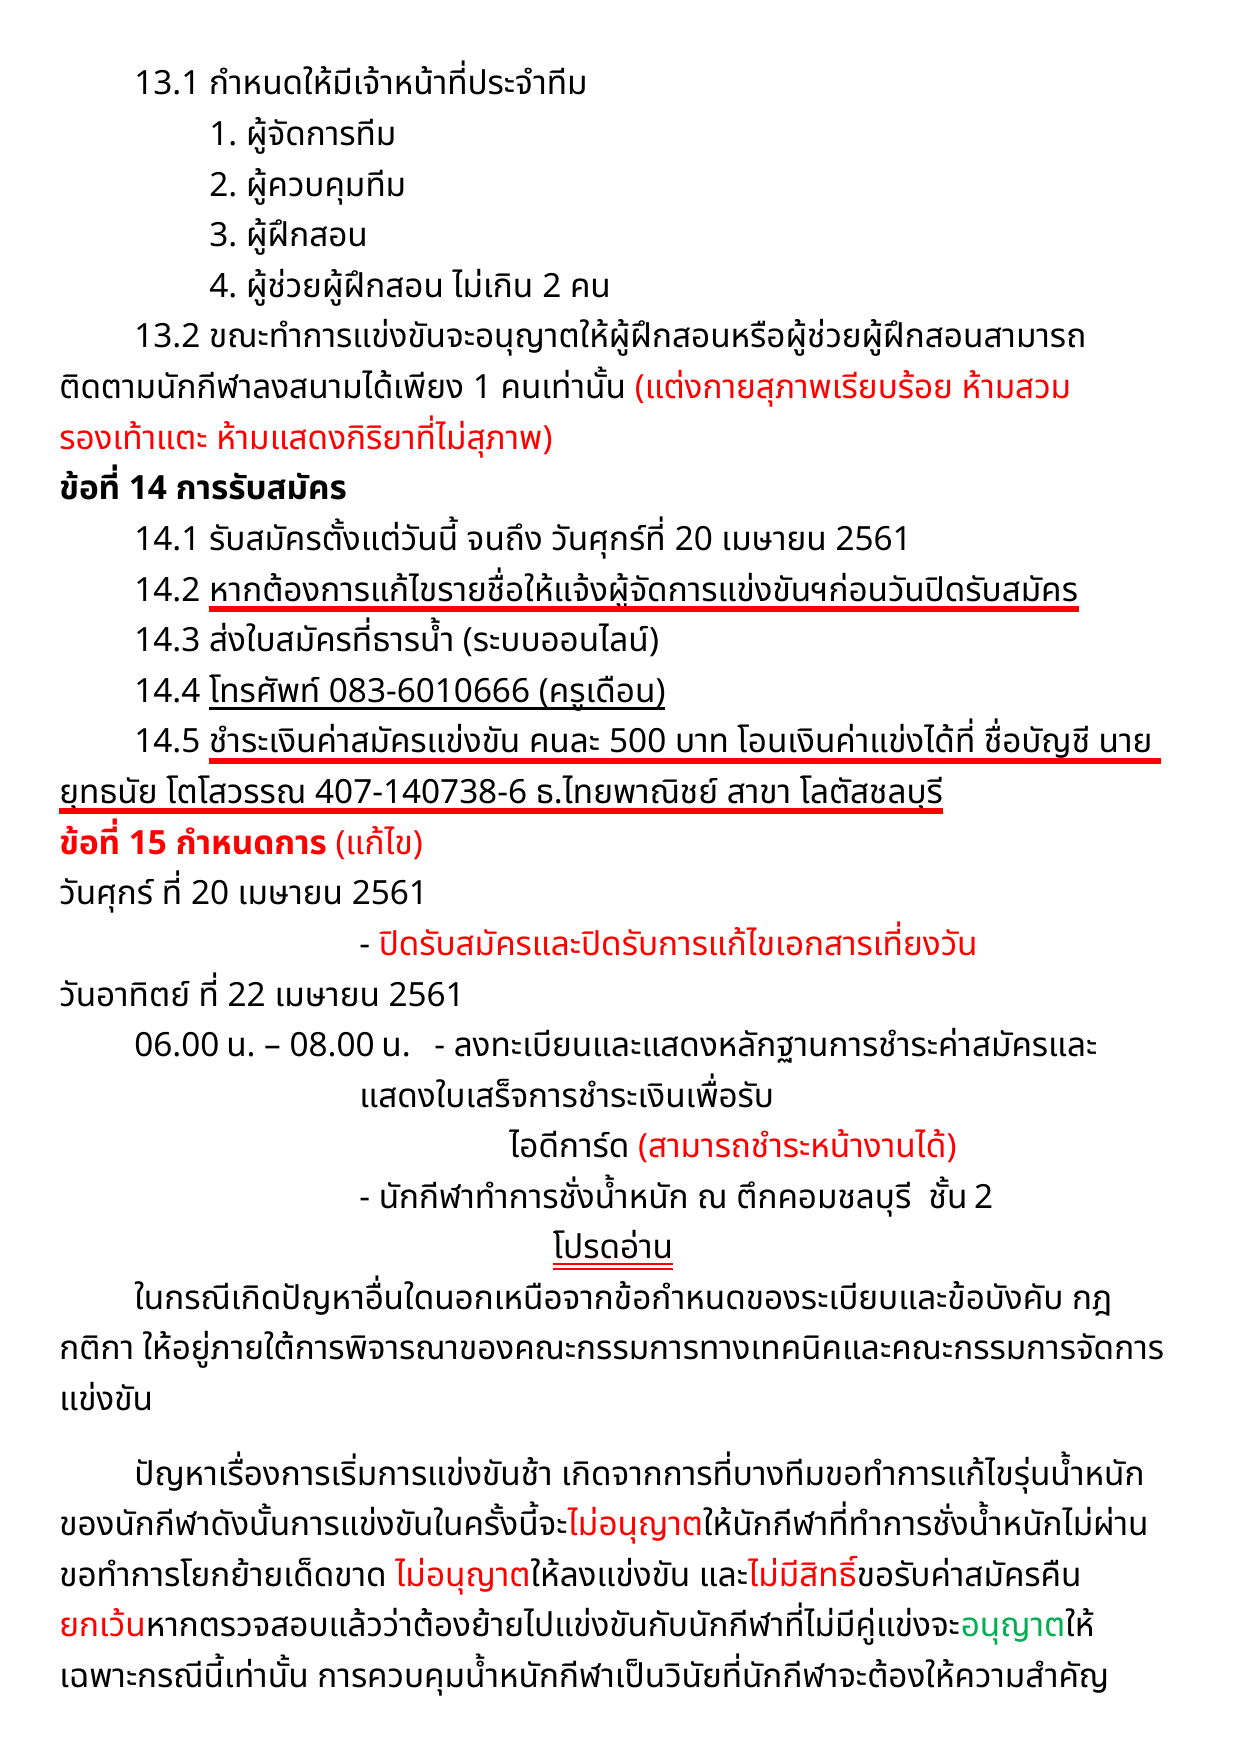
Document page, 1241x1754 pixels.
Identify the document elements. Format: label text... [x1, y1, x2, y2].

text โปรดอ่าน [59, 1223, 1167, 1274]
text ในกรณีเกิดปัญหาอื่นใดนอกเหนือจากข้อกำหนดของระเบียบและข้อบังคับ กฎกติกา ให้อยู่ภายใต้การพิจารณาของคณะกรรมการทางเทคนิคและคณะกรรมการจัดการแข่งขัน [59, 1274, 1167, 1425]
text 14.4 โทรศัพท์ 083-6010666 (ครูเดือน) [59, 667, 1167, 717]
text 3. ผู้ฝึกสอน [59, 211, 1167, 262]
text 14.2 หากต้องการแก้ไขรายชื่อให้แจ้งผู้จัดการแข่งขันฯก่อนวันปิดรับสมัคร [59, 565, 1167, 616]
text 4. ผู้ช่วยผู้ฝึกสอน ไม่เกิน 2 คน [59, 262, 1167, 312]
text 14.1 รับสมัครตั้งแต่วันนี้ จนถึง วันศุกร์ที่ 20 เมษายน 2561 [59, 515, 1167, 565]
text ข้อที่ 15 กำหนดการ (แก้ไข) [59, 818, 1167, 869]
text 14.3 ส่งใบสมัครที่ธารน้ำ (ระบบออนไลน์) [59, 616, 1167, 667]
text วันศุกร์ ที่ 20 เมษายน 2561 [59, 869, 1167, 920]
text ปัญหาเรื่องการเริ่มการแข่งขันช้า เกิดจากการที่บางทีมขอทำการแก้ไขรุ่นน้ำหนักของนักกีฬาดังนั้นการแข่งขันในครั้งนี้จะไม่อนุญาตให้นักกีฬาที่ทำการชั่งน้ำหนักไม่ผ่านขอทำการโยกย้ายเด็ดขาด ไม่อนุญาตให้ลงแข่งขัน และไม่มีสิทธิ์ขอรับค่าสมัครคืน ยกเว้นหากตรวจสอบแล้วว่าต้องย้ายไปแข่งขันกับนักกีฬาที่ไม่มีคู่แข่งจะอนุญาตให้เฉพาะกรณีนี้เท่านั้น การควบคุมน้ำหนักกีฬาเป็นวินัยที่นักกีฬาจะต้องให้ความสำคัญ [59, 1450, 1167, 1702]
text ไอดีการ์ด (สามารถชำระหน้างานได้) [434, 1122, 1167, 1173]
text ข้อที่ 14 การรับสมัคร [59, 464, 1167, 515]
text 06.00น. – 08.00น. - ลงทะเบียนและแสดงหลักฐานการชำระค่าสมัครและแสดงใบเสร็จการชำระเงินเพื่อรับ [134, 1021, 1167, 1122]
text 13.1 กำหนดให้มีเจ้าหน้าที่ประจำทีม [59, 59, 1167, 110]
text 1. ผู้จัดการทีม [59, 110, 1167, 160]
text - ปิดรับสมัครและปิดรับการแก้ไขเอกสารเที่ยงวัน [284, 920, 1167, 970]
text 2. ผู้ควบคุมทีม [59, 160, 1167, 211]
text - นักกีฬาทำการชั่งน้ำหนัก ณ ตึกคอมชลบุรี ชั้น2 [134, 1173, 1167, 1223]
text 14.5 ชำระเงินค่าสมัครแข่งขัน คนละ 500 บาท โอนเงินค่าแข่งได้ที่ ชื่อบัญชี นาย ยุทธนัย โตโสวรรณ 407-140738-6 ธ.ไทยพาณิชย์ สาขา โลตัสชลบุรี [59, 717, 1167, 818]
text วันอาทิตย์ ที่ 22 เมษายน 2561 [59, 970, 1167, 1021]
text 13.2 ขณะทำการแข่งขันจะอนุญาตให้ผู้ฝึกสอนหรือผู้ช่วยผู้ฝึกสอนสามารถติดตามนักกีฬาลงสนามได้เพียง 1 คนเท่านั้น (แต่งกายสุภาพเรียบร้อย ห้ามสวมรองเท้าแตะ ห้ามแสดงกิริยาที่ไม่สุภาพ) [59, 312, 1167, 464]
